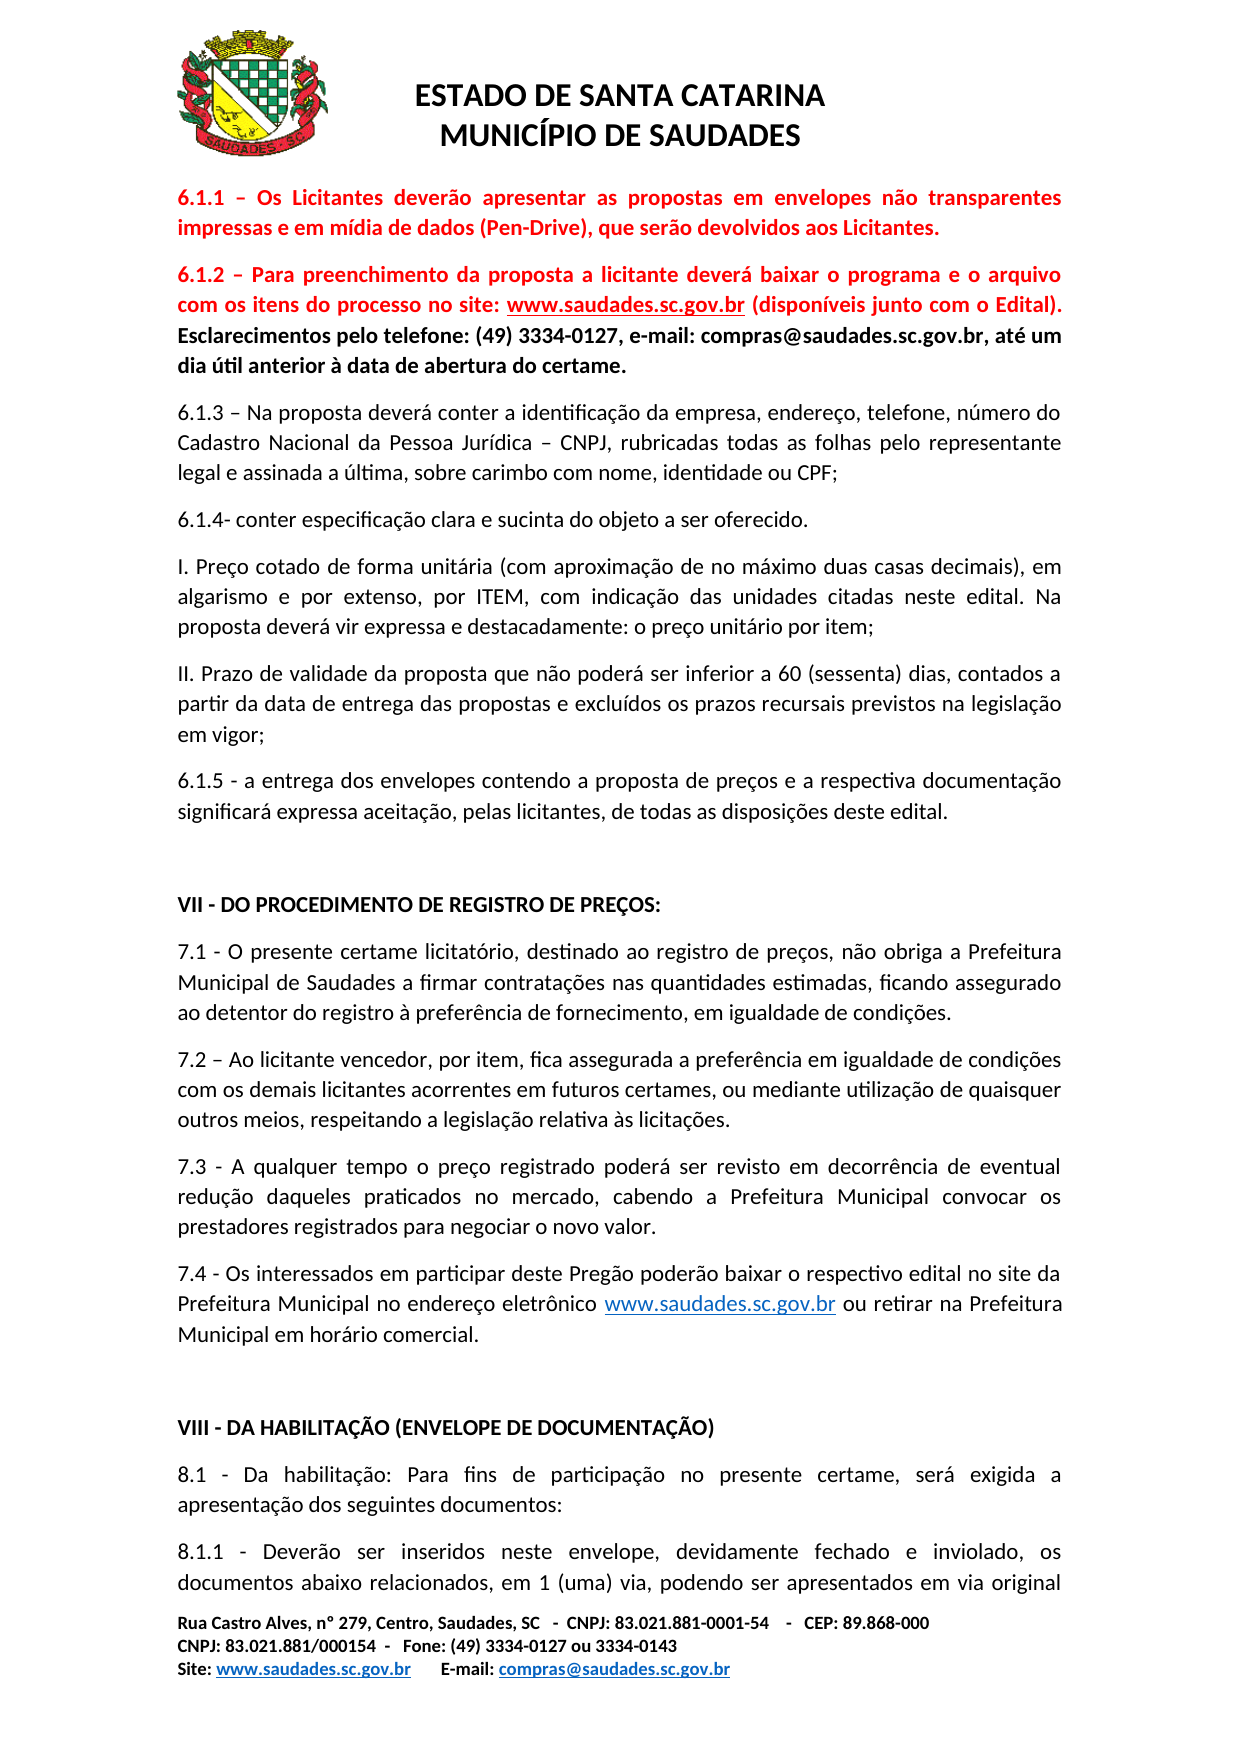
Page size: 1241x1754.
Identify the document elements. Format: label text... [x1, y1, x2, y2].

text 7.3 - A qualquer tempo o preço registrado poderá ser revisto em decorrência de eventual redução daqueles praticados no mercado, cabendo a Prefeitura Municipal convocar os prestadores registrados para negociar o novo valor. [177, 1152, 1063, 1240]
text 6.1.5 - a entrega dos envelopes contendo a proposta de preços e a respectiva documentação significará expressa aceitação, pelas licitantes, de todas as disposições deste edital. [177, 767, 1063, 825]
text 6.1.2 – Para preenchimento da proposta a licitante deverá baixar o programa e o arquivo com os itens do processo no site: www.saudades.sc.gov.br (disponíveis junto com o Edital). Esclarecimentos pelo telefone: (49) 3334-0127, e-mail: compras@saudades.sc.gov.br, até um dia útil anterior à data de abertura do certame. [177, 260, 1063, 379]
text 6.1.4- conter especificação clara e sucinta do objeto a ser oferecido. [177, 505, 1063, 533]
text VII - DO PROCEDIMENTO DE REGISTRO DE PREÇOS: [177, 891, 1063, 918]
text 8.1 - Da habilitação: Para fins de participação no presente certame, será exigida a apresentação dos seguintes documentos: [177, 1460, 1063, 1518]
text 6.1.1 – Os Licitantes deverão apresentar as propostas em envelopes não transparentes impressas e em mídia de dados (Pen-Drive), que serão devolvidos aos Licitantes. [177, 183, 1063, 241]
text 7.2 – Ao licitante vencedor, por item, fica assegurada a preferência em igualdade de condições com os demais licitantes acorrentes em futuros certames, ou mediante utilização de quaisquer outros meios, respeitando a legislação relativa às licitações. [177, 1045, 1063, 1133]
text I. Preço cotado de forma unitária (com aproximação de no máximo duas casas decimais), em algarismo e por extenso, por ITEM, com indicação das unidades citadas neste edital. Na proposta deverá vir expressa e destacadamente: o preço unitário por item; [177, 552, 1063, 640]
text 7.1 - O presente certame licitatório, destinado ao registro de preços, não obriga a Prefeitura Municipal de Saudades a firmar contratações nas quantidades estimadas, ficando assegurado ao detentor do registro à preferência de fornecimento, em igualdade de condições. [177, 937, 1063, 1026]
text II. Prazo de validade da proposta que não poderá ser inferior a 60 (sessenta) dias, contados a partir da data de entrega das propostas e excluídos os prazos recursais previstos na legislação em vigor; [177, 659, 1063, 748]
text 7.4 - Os interessados em participar deste Pregão poderão baixar o respectivo edital no site da Prefeitura Municipal no endereço eletrônico www.saudades.sc.gov.br ou retirar na Prefeitura Municipal em horário comercial. [177, 1259, 1063, 1348]
text VIII - DA HABILITAÇÃO (ENVELOPE DE DOCUMENTAÇÃO) [177, 1413, 1063, 1441]
picture [177, 27, 329, 171]
text 6.1.3 – Na proposta deverá conter a identificação da empresa, endereço, telefone, número do Cadastro Nacional da Pessoa Jurídica – CNPJ, rubricadas todas as folhas pelo representante legal e assinada a última, sobre carimbo com nome, identidade ou CPF; [177, 398, 1063, 486]
